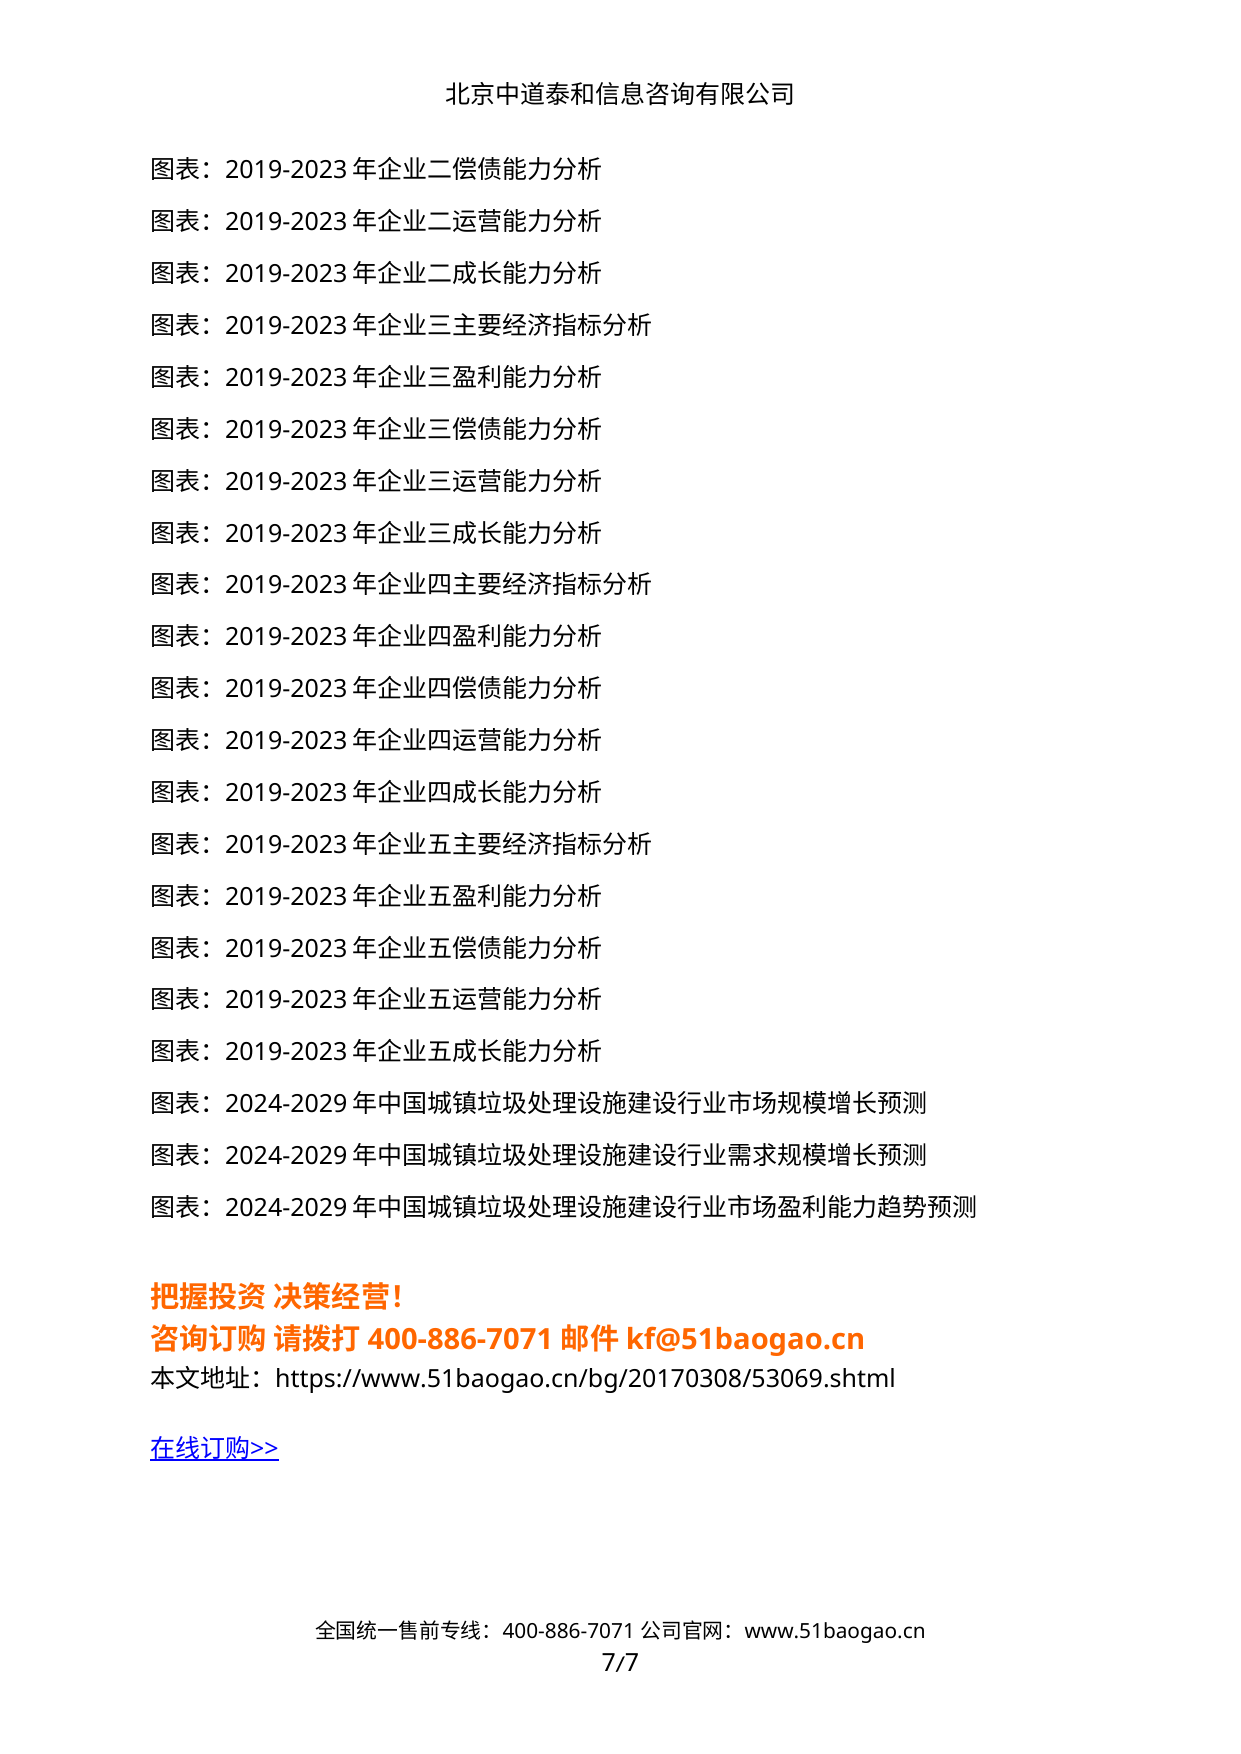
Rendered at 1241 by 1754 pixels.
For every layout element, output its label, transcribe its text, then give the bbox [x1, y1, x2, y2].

text 图表：2019-2023年企业四主要经济指标分析 [150, 565, 1090, 601]
text 图表：2024-2029年中国城镇垃圾处理设施建设行业需求规模增长预测 [150, 1136, 1090, 1172]
text 图表：2019-2023年企业四成长能力分析 [150, 772, 1090, 809]
text 图表：2019-2023年企业三主要经济指标分析 [150, 306, 1090, 342]
text 图表：2019-2023年企业四运营能力分析 [150, 721, 1090, 757]
text 图表：2019-2023年企业二偿债能力分析 [150, 150, 1090, 186]
text 图表：2019-2023年企业二成长能力分析 [150, 254, 1090, 290]
text 图表：2019-2023年企业三偿债能力分析 [150, 409, 1090, 446]
text 图表：2019-2023年企业五偿债能力分析 [150, 928, 1090, 964]
text 图表：2024-2029年中国城镇垃圾处理设施建设行业市场盈利能力趋势预测 [150, 1187, 1090, 1224]
text 图表：2019-2023年企业五盈利能力分析 [150, 876, 1090, 912]
text 图表：2019-2023年企业三运营能力分析 [150, 461, 1090, 497]
text 图表：2024-2029年中国城镇垃圾处理设施建设行业市场规模增长预测 [150, 1084, 1090, 1120]
text 图表：2019-2023年企业三成长能力分析 [150, 513, 1090, 549]
text 在线订购>> [150, 1394, 1090, 1465]
text 图表：2019-2023年企业三盈利能力分析 [150, 357, 1090, 394]
text 图表：2019-2023年企业四盈利能力分析 [150, 617, 1090, 653]
text 图表：2019-2023年企业五主要经济指标分析 [150, 824, 1090, 861]
text 图表：2019-2023年企业二运营能力分析 [150, 202, 1090, 238]
text 把握投资 决策经营！咨询订购 请拨打 400-886-7071 邮件 kf@51baogao.cn本文地址：https://www.51baogao.cn/bg/20170308/53069.shtml [150, 1239, 1090, 1394]
text 图表：2019-2023年企业四偿债能力分析 [150, 669, 1090, 705]
text 图表：2019-2023年企业五运营能力分析 [150, 980, 1090, 1016]
text 图表：2019-2023年企业五成长能力分析 [150, 1032, 1090, 1068]
